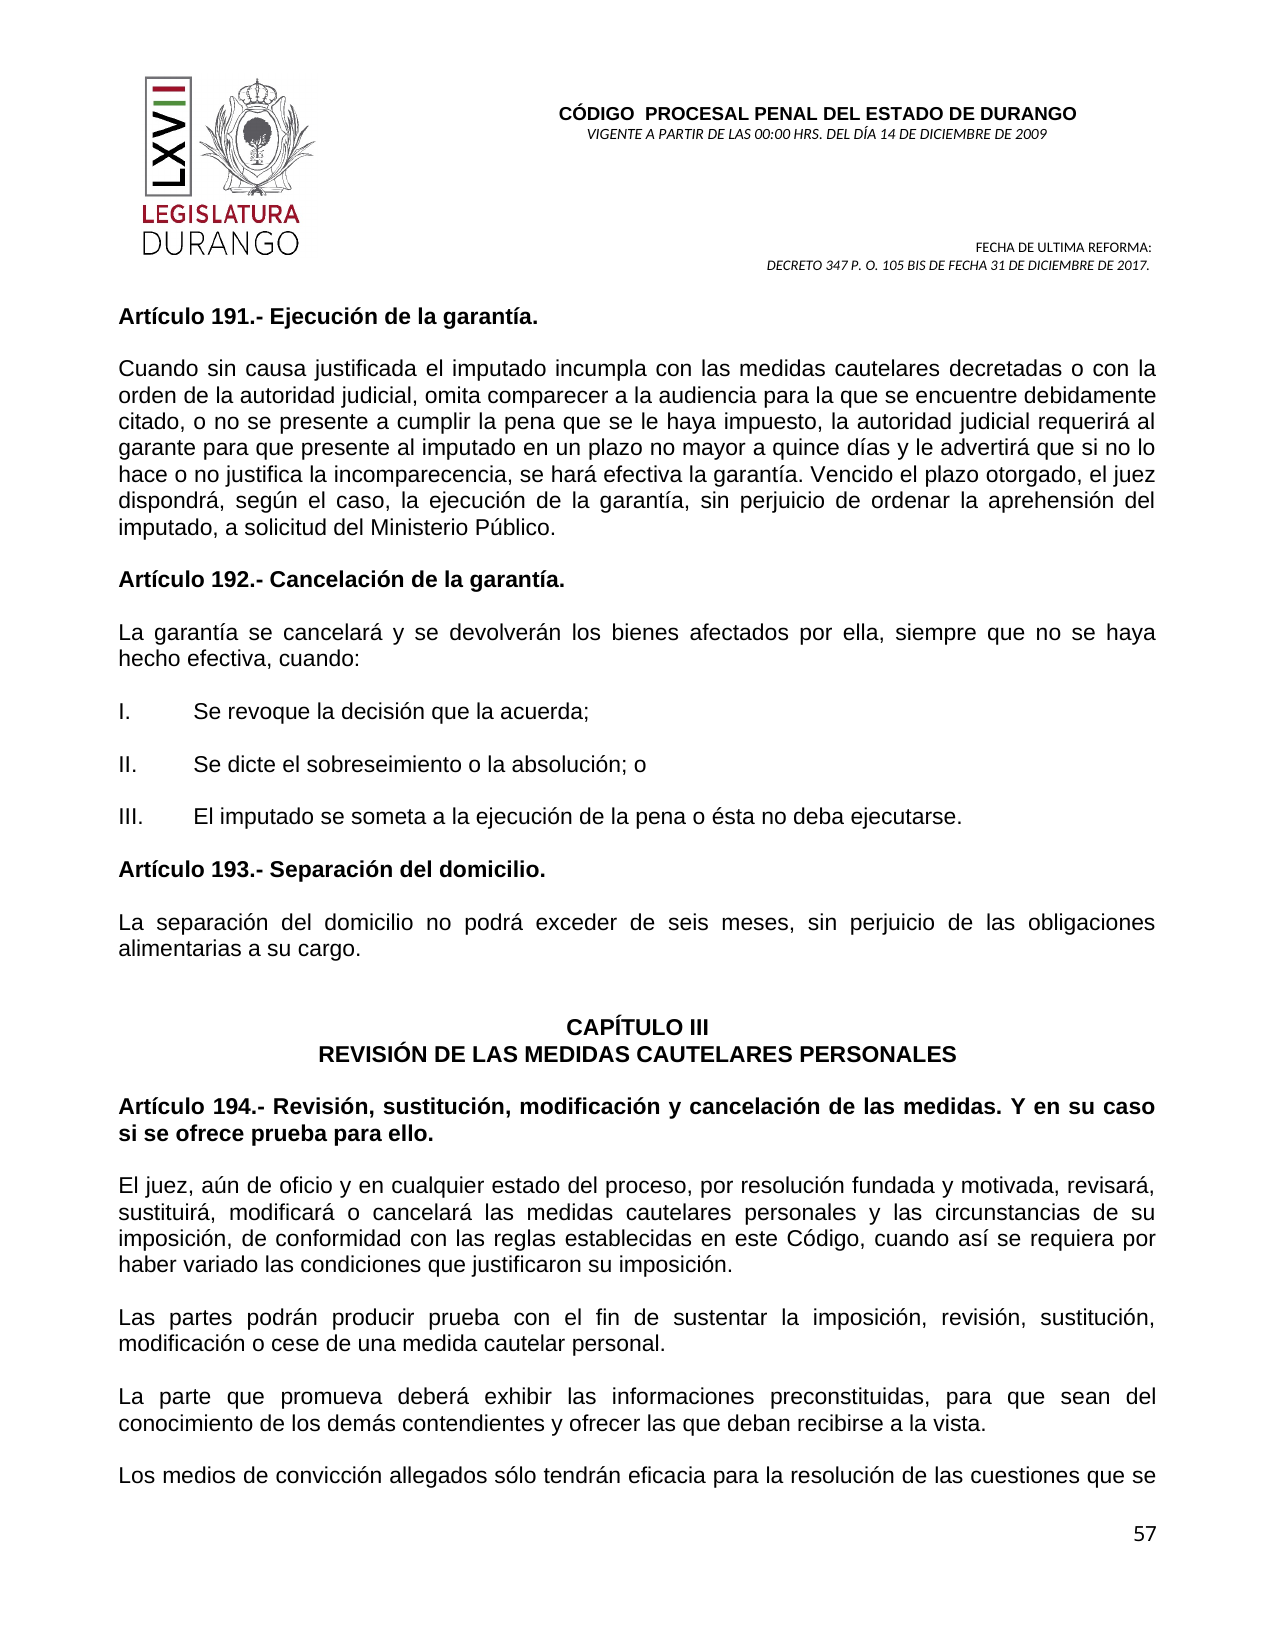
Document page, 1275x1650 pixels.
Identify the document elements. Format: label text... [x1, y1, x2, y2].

text Artículo 194.- Revisión, sustitución, modificación y cancelación de las medidas. Y en su caso si se ofrece prueba para ello. [118, 1093, 1157, 1146]
text Artículo 193.- Separación del domicilio. [118, 856, 1157, 882]
text La separación del domicilio no podrá exceder de seis meses, sin perjuicio de las obligaciones alimentarias a su cargo. [118, 909, 1157, 961]
text Artículo 192.- Cancelación de la garantía. [118, 566, 1157, 592]
text Las partes podrán producir prueba con el fin de sustentar la imposición, revisión, sustitución, modificación o cese de una medida cautelar personal. [118, 1304, 1157, 1357]
text La parte que promueva deberá exhibir las informaciones preconstituidas, para que sean del conocimiento de los demás contendientes y ofrecer las que deban recibirse a la vista. [118, 1383, 1157, 1436]
text Artículo 191.- Ejecución de la garantía. [118, 303, 1157, 329]
text Los medios de convicción allegados sólo tendrán eficacia para la resolución de las cuestiones que se hayan planteado. [118, 1462, 1157, 1488]
subtitle CAPÍTULO III [118, 1014, 1157, 1041]
text El juez, aún de oficio y en cualquier estado del proceso, por resolución fundada y motivada, revisará, sustituirá, modificará o cancelará las medidas cautelares personales y las circunstancias de su imposición, de conformidad con las reglas establecidas en este Código, cuando así se requiera por haber variado las condiciones que justificaron su imposición. [118, 1172, 1157, 1278]
subtitle REVISIÓN DE LAS MEDIDAS CAUTELARES PERSONALES [118, 1041, 1157, 1067]
list Se dicte el sobreseimiento o la absolución; o [118, 751, 1157, 777]
list Se revoque la decisión que la acuerda; [118, 698, 1157, 724]
text Cuando sin causa justificada el imputado incumpla con las medidas cautelares decretadas o con la orden de la autoridad judicial, omita comparecer a la audiencia para la que se encuentre debidamente citado, o no se presente a cumplir la pena que se le haya impuesto, la autoridad judicial requerirá al garante para que presente al imputado en un plazo no mayor a quince días y le advertirá que si no lo hace o no justifica la incomparecencia, se hará efectiva la garantía. Vencido el plazo otorgado, el juez dispondrá, según el caso, la ejecución de la garantía, sin perjuicio de ordenar la aprehensión del imputado, a solicitud del Ministerio Público. [118, 355, 1157, 540]
picture [140, 73, 318, 258]
list El imputado se someta a la ejecución de la pena o ésta no deba ejecutarse. [118, 803, 1157, 830]
text La garantía se cancelará y se devolverán los bienes afectados por ella, siempre que no se haya hecho efectiva, cuando: [118, 619, 1157, 672]
